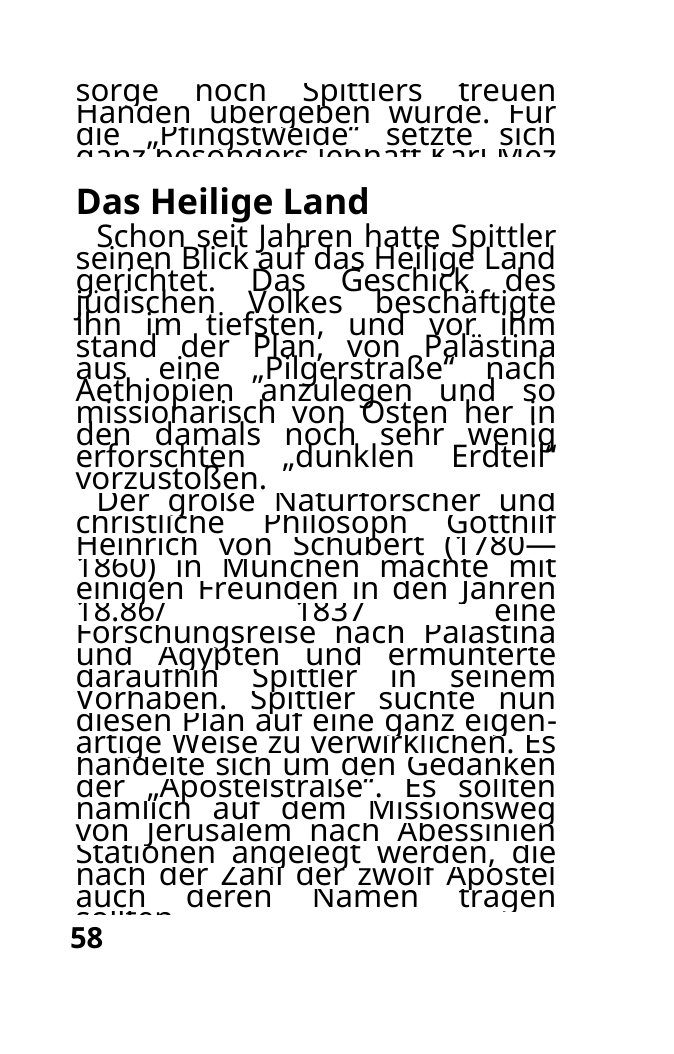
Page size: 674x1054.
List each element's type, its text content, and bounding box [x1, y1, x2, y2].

text sorge noch Spittlers treuen Händen übergeben wurde. Für die „Pfingstweide“ setzte sich ganz besonders lebhaft Karl Mez von Freiburg ein. [75, 84, 557, 157]
text 58 [70, 925, 103, 954]
subtitle Das Heilige Land [75, 186, 667, 221]
text Der große Naturforscher und christliche Philosoph Gotthilf Heinrich von Schubert (1780—1860) in München machte mit einigen Freunden in den Jahren 18.86/ 1837 eine Forschungsreise nach Palästina und Ägypten und ermunterte daraufhin Spittler in seinem Vorhaben. Spittler suchte nun diesen Plan auf eine ganz eigenartige Weise zu verwirklichen. Es handelte sich um den Gedanken der „Apostelstraße“. Es sollten nämlich auf dem Missionsweg von Jerusalem nach Abessinien Stationen angelegt werden, die nach der Zahl der zwölf Apostel auch deren Namen tragen sollten. [75, 494, 557, 915]
text Schon seit Jahren hatte Spittler seinen Blick auf das Heilige Land gerichtet. Das Geschick des jüdischen Volkes beschäftigte ihn im tiefsten, und vor ihm stand der Plan, von Palästina aus eine „Pilgerstraße“ nach Aethiopien anzulegen und so missionarisch von Osten her in den damals noch sehr wenig erforschten „dunklen Erdteil“ vorzustoßen. [75, 230, 557, 494]
